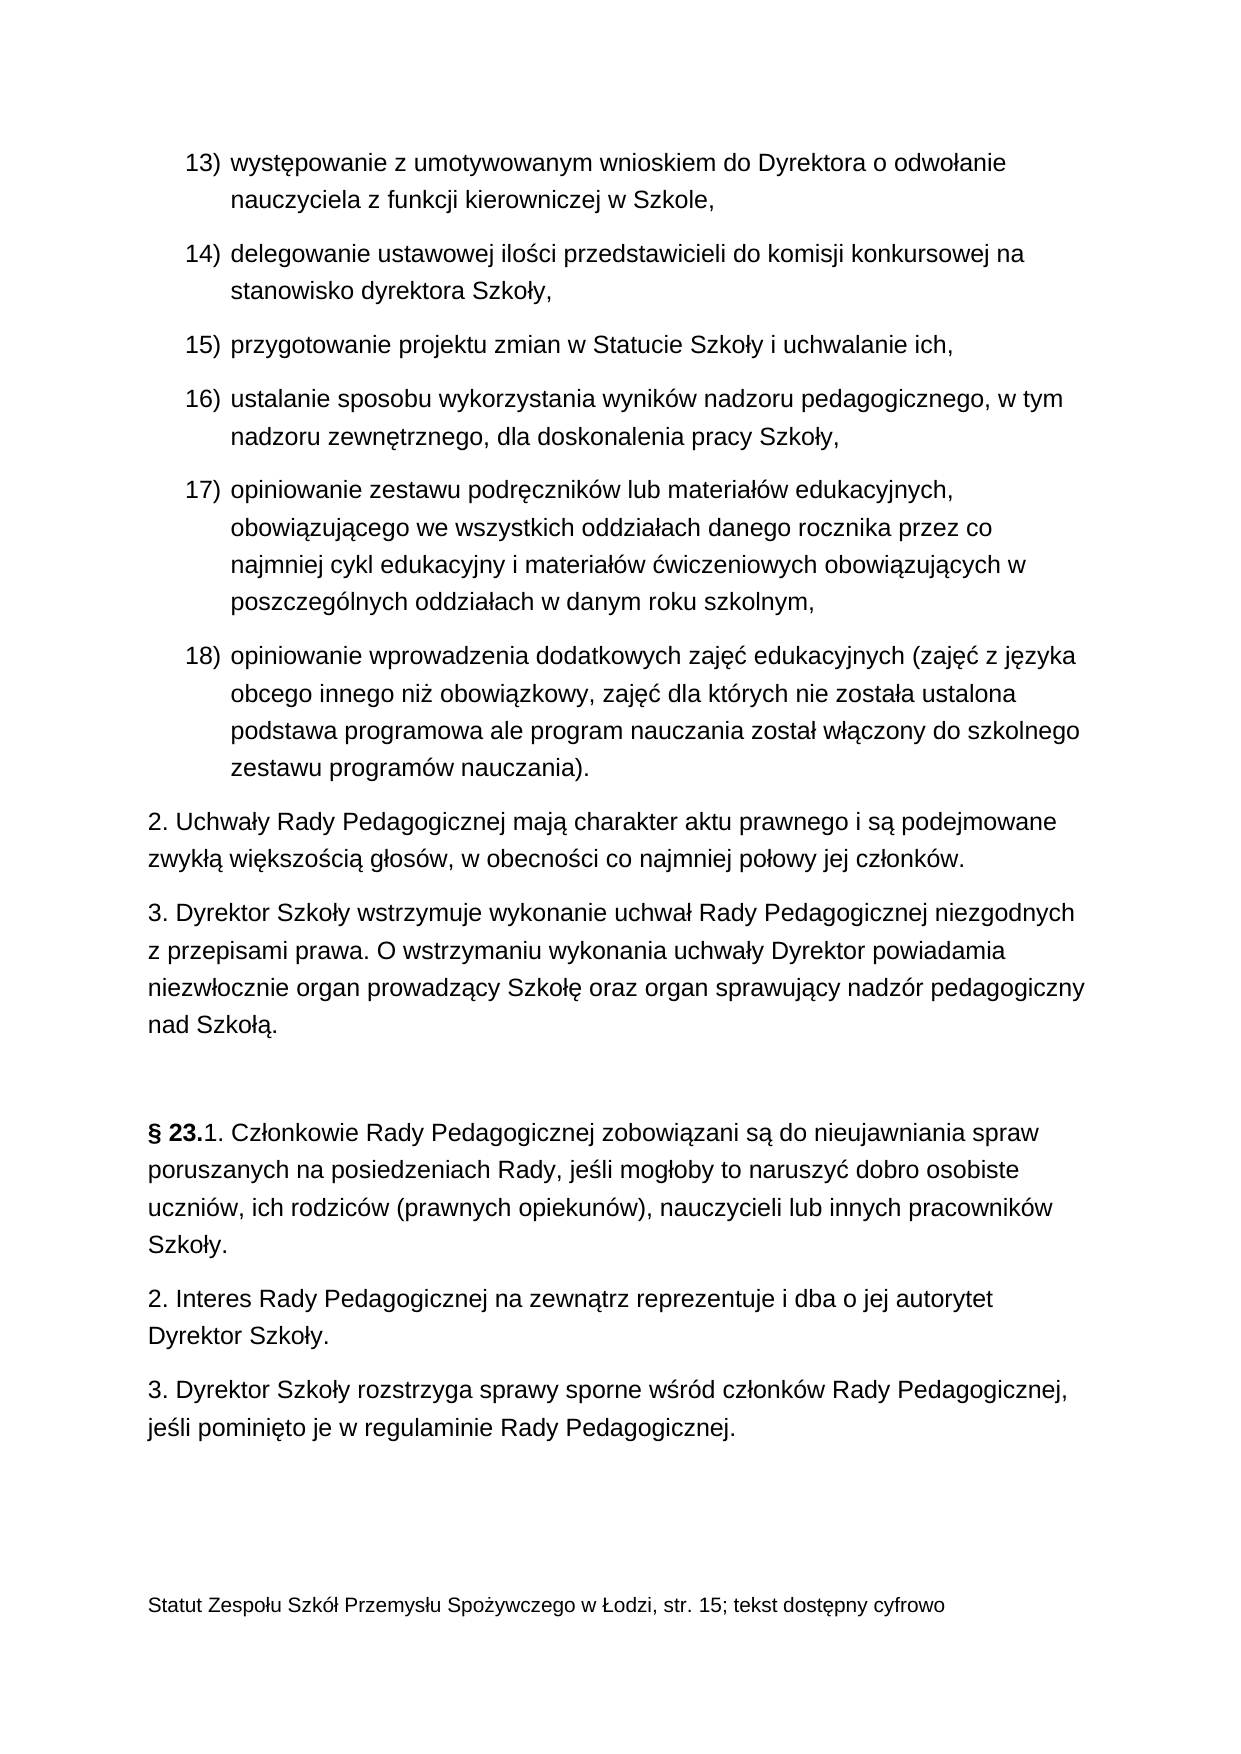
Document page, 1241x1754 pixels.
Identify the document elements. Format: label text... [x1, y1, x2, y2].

list przygotowanie projektu zmian w Statucie Szkoły i uchwalanie ich, [185, 330, 1092, 359]
list delegowanie ustawowej ilości przedstawicieli do komisji konkursowej na stanowisko dyrektora Szkoły, [185, 239, 1092, 305]
text 3. Dyrektor Szkoły wstrzymuje wykonanie uchwał Rady Pedagogicznej niezgodnych z przepisami prawa. O wstrzymaniu wykonania uchwały Dyrektor powiadamia niezwłocznie organ prowadzący Szkołę oraz organ sprawujący nadzór pedagogiczny nad Szkołą. [148, 898, 1092, 1039]
text 3. Dyrektor Szkoły rozstrzyga sprawy sporne wśród członków Rady Pedagogicznej, jeśli pominięto je w regulaminie Rady Pedagogicznej. [148, 1375, 1092, 1441]
text 2. Uchwały Rady Pedagogicznej mają charakter aktu prawnego i są podejmowane zwykłą większością głosów, w obecności co najmniej połowy jej członków. [148, 807, 1092, 873]
list opiniowanie zestawu podręczników lub materiałów edukacyjnych, obowiązującego we wszystkich oddziałach danego rocznika przez co najmniej cykl edukacyjny i materiałów ćwiczeniowych obowiązujących w poszczególnych oddziałach w danym roku szkolnym, [185, 475, 1092, 616]
list opiniowanie wprowadzenia dodatkowych zajęć edukacyjnych (zajęć z języka obcego innego niż obowiązkowy, zajęć dla których nie została ustalona podstawa programowa ale program nauczania został włączony do szkolnego zestawu programów nauczania). [185, 641, 1092, 782]
text § 23.1. Członkowie Rady Pedagogicznej zobowiązani są do nieujawniania spraw poruszanych na posiedzeniach Rady, jeśli mogłoby to naruszyć dobro osobiste uczniów, ich rodziców (prawnych opiekunów), nauczycieli lub innych pracowników Szkoły. [148, 1118, 1092, 1259]
text 2. Interes Rady Pedagogicznej na zewnątrz reprezentuje i dba o jej autorytet Dyrektor Szkoły. [148, 1284, 1092, 1350]
list występowanie z umotywowanym wnioskiem do Dyrektora o odwołanie nauczyciela z funkcji kierowniczej w Szkole, [185, 148, 1092, 214]
list ustalanie sposobu wykorzystania wyników nadzoru pedagogicznego, w tym nadzoru zewnętrznego, dla doskonalenia pracy Szkoły, [185, 384, 1092, 450]
